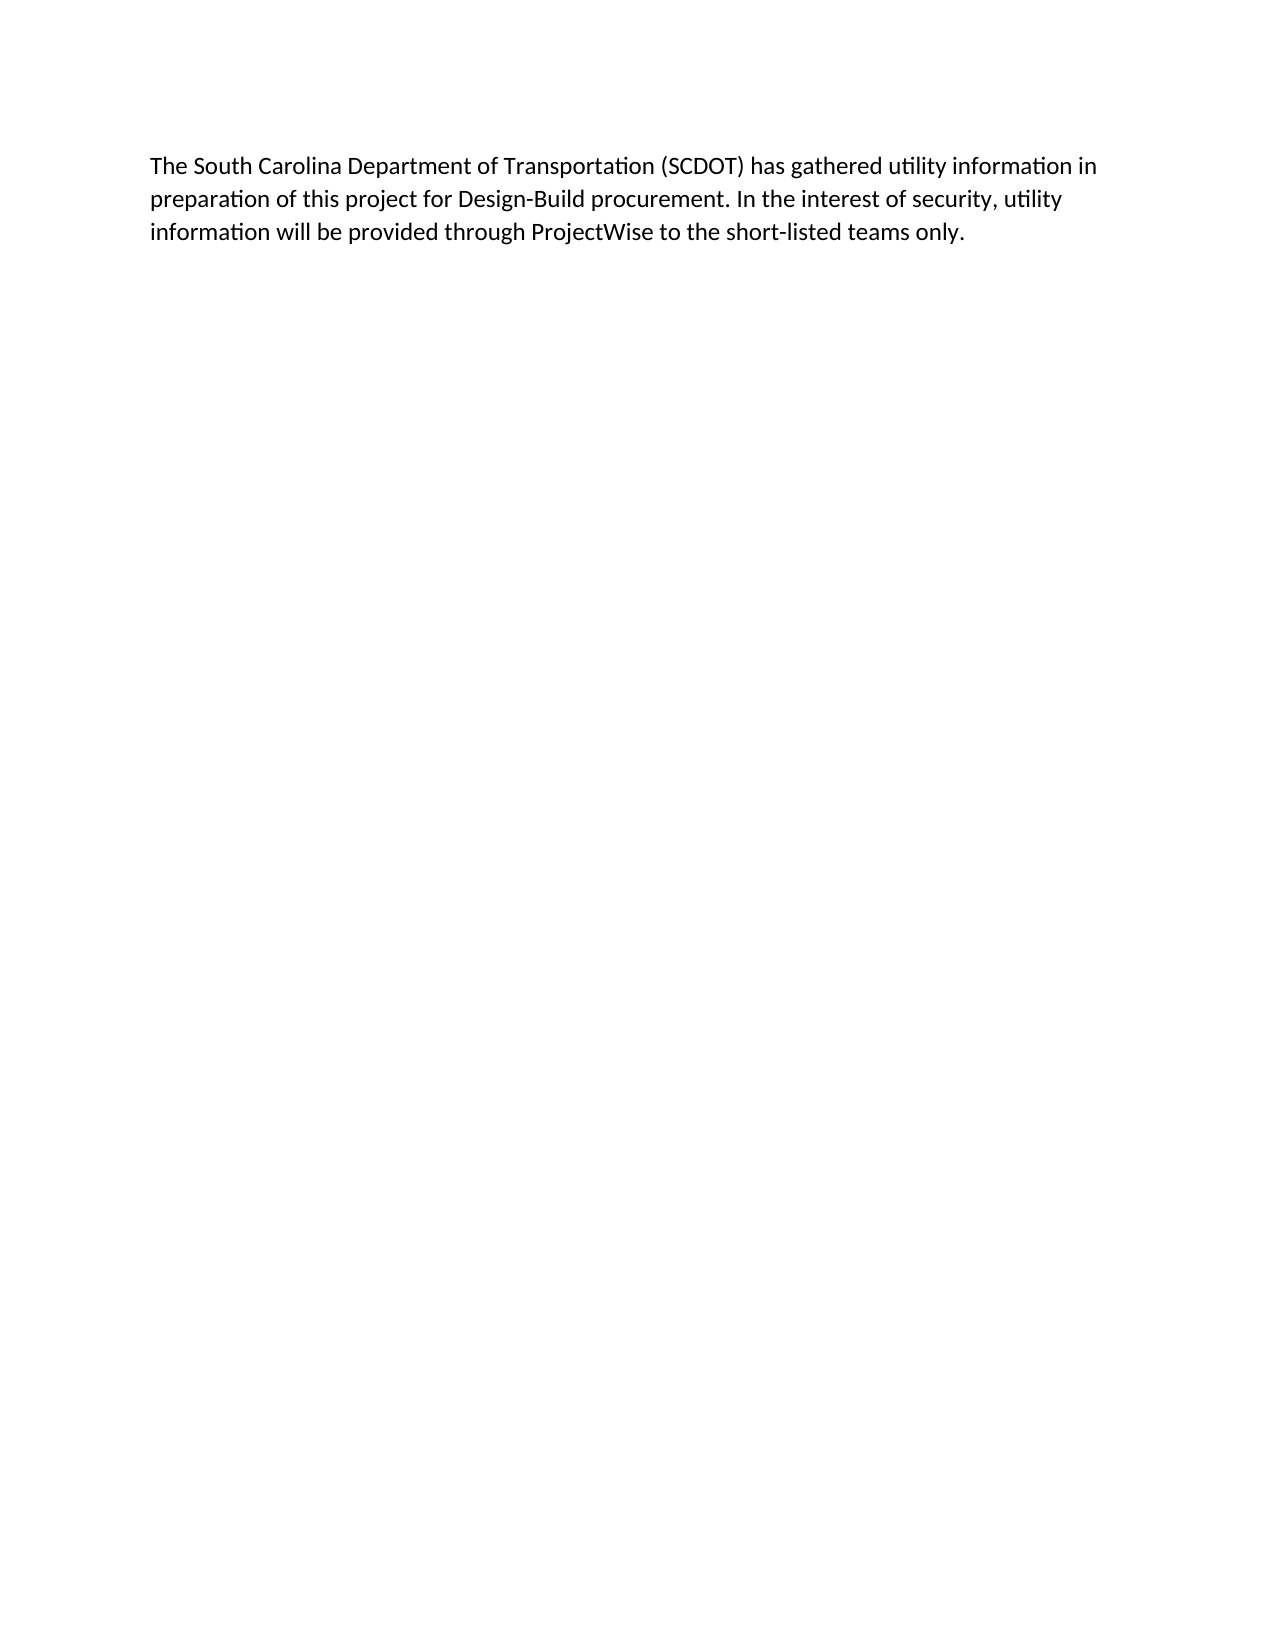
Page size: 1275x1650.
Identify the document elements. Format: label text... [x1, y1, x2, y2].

text The South Carolina Department of Transportation (SCDOT) has gathered utility information in preparation of this project for Design-Build procurement. In the interest of security, utility information will be provided through ProjectWise to the short-listed teams only. [150, 150, 1125, 246]
